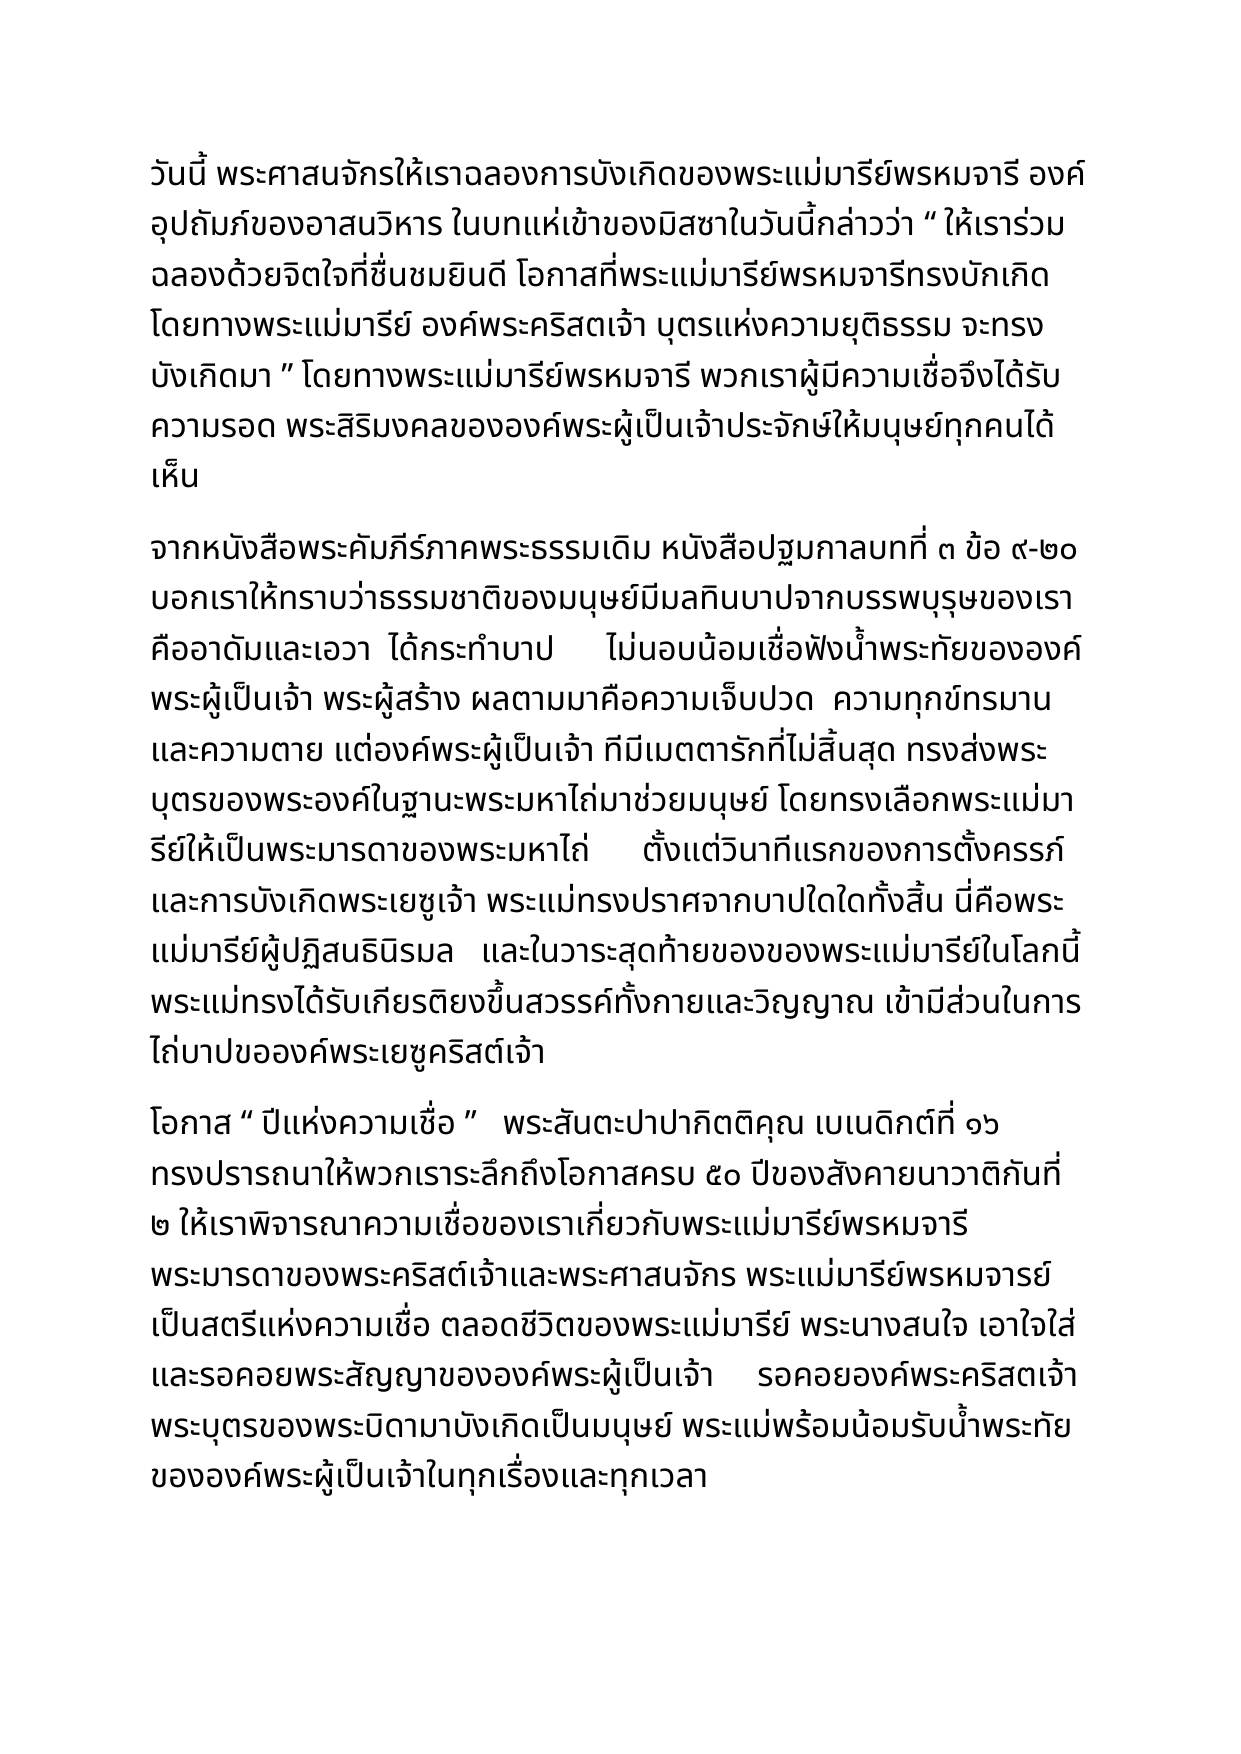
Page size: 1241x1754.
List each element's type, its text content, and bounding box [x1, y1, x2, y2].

text จากหนังสือพระคัมภีร์ภาคพระธรรมเดิม หนังสือปฐมกาลบทที่ ๓ ข้อ ๙-๒๐ บอกเราให้ทราบว่าธรรมชาติของมนุษย์มีมลทินบาปจากบรรพบุรุษของเราคืออาดัมและเอวา ได้กระทำบาป ไม่นอบน้อมเชื่อฟังน้ำพระทัยขององค์พระผู้เป็นเจ้า พระผู้สร้าง ผลตามมาคือความเจ็บปวด ความทุกข์ทรมานและความตาย แต่องค์พระผู้เป็นเจ้า ทีมีเมตตารักที่ไม่สิ้นสุด ทรงส่งพระบุตรของพระองค์ในฐานะพระมหาไถ่มาช่วยมนุษย์ โดยทรงเลือกพระแม่มารีย์ให้เป็นพระมารดาของพระมหาไถ่ ตั้งแต่วินาทีแรกของการตั้งครรภ์และการบังเกิดพระเยซูเจ้า พระแม่ทรงปราศจากบาปใดใดทั้งสิ้น นี่คือพระแม่มารีย์ผู้ปฏิสนธินิรมล และในวาระสุดท้ายของของพระแม่มารีย์ในโลกนี้ พระแม่ทรงได้รับเกียรติยงขึ้นสวรรค์ทั้งกายและวิญญาณ เข้ามีส่วนในการไถ่บาปขอองค์พระเยซูคริสต์เจ้า [150, 524, 1090, 1078]
text โอกาส “ ปีแห่งความเชื่อ ” พระสันตะปาปากิตติคุณ เบเนดิกต์ที่ ๑๖ ทรงปรารถนาให้พวกเราระลึกถึงโอกาสครบ ๕๐ ปีของสังคายนาวาติกันที่ ๒ ให้เราพิจารณาความเชื่อของเราเกี่ยวกับพระแม่มารีย์พรหมจารี พระมารดาของพระคริสต์เจ้าและพระศาสนจักร พระแม่มารีย์พรหมจารย์เป็นสตรีแห่งความเชื่อ ตลอดชีวิตของพระแม่มารีย์ พระนางสนใจ เอาใจใส่ และรอคอยพระสัญญาขององค์พระผู้เป็นเจ้า รอคอยองค์พระคริสตเจ้าพระบุตรของพระบิดามาบังเกิดเป็นมนุษย์ พระแม่พร้อมน้อมรับน้ำพระทัยขององค์พระผู้เป็นเจ้าในทุกเรื่องและทุกเวลา [150, 1099, 1090, 1503]
text วันนี้ พระศาสนจักรให้เราฉลองการบังเกิดของพระแม่มารีย์พรหมจารี องค์อุปถัมภ์ของอาสนวิหาร ในบทแห่เข้าของมิสซาในวันนี้กล่าวว่า “ ให้เราร่วมฉลองด้วยจิตใจที่ชื่นชมยินดี โอกาสที่พระแม่มารีย์พรหมจารีทรงบักเกิด โดยทางพระแม่มารีย์ องค์พระคริสตเจ้า บุตรแห่งความยุติธรรม จะทรงบังเกิดมา ” โดยทางพระแม่มารีย์พรหมจารี พวกเราผู้มีความเชื่อจึงได้รับความรอด พระสิริมงคลขององค์พระผู้เป็นเจ้าประจักษ์ให้มนุษย์ทุกคนได้เห็น [150, 150, 1090, 503]
